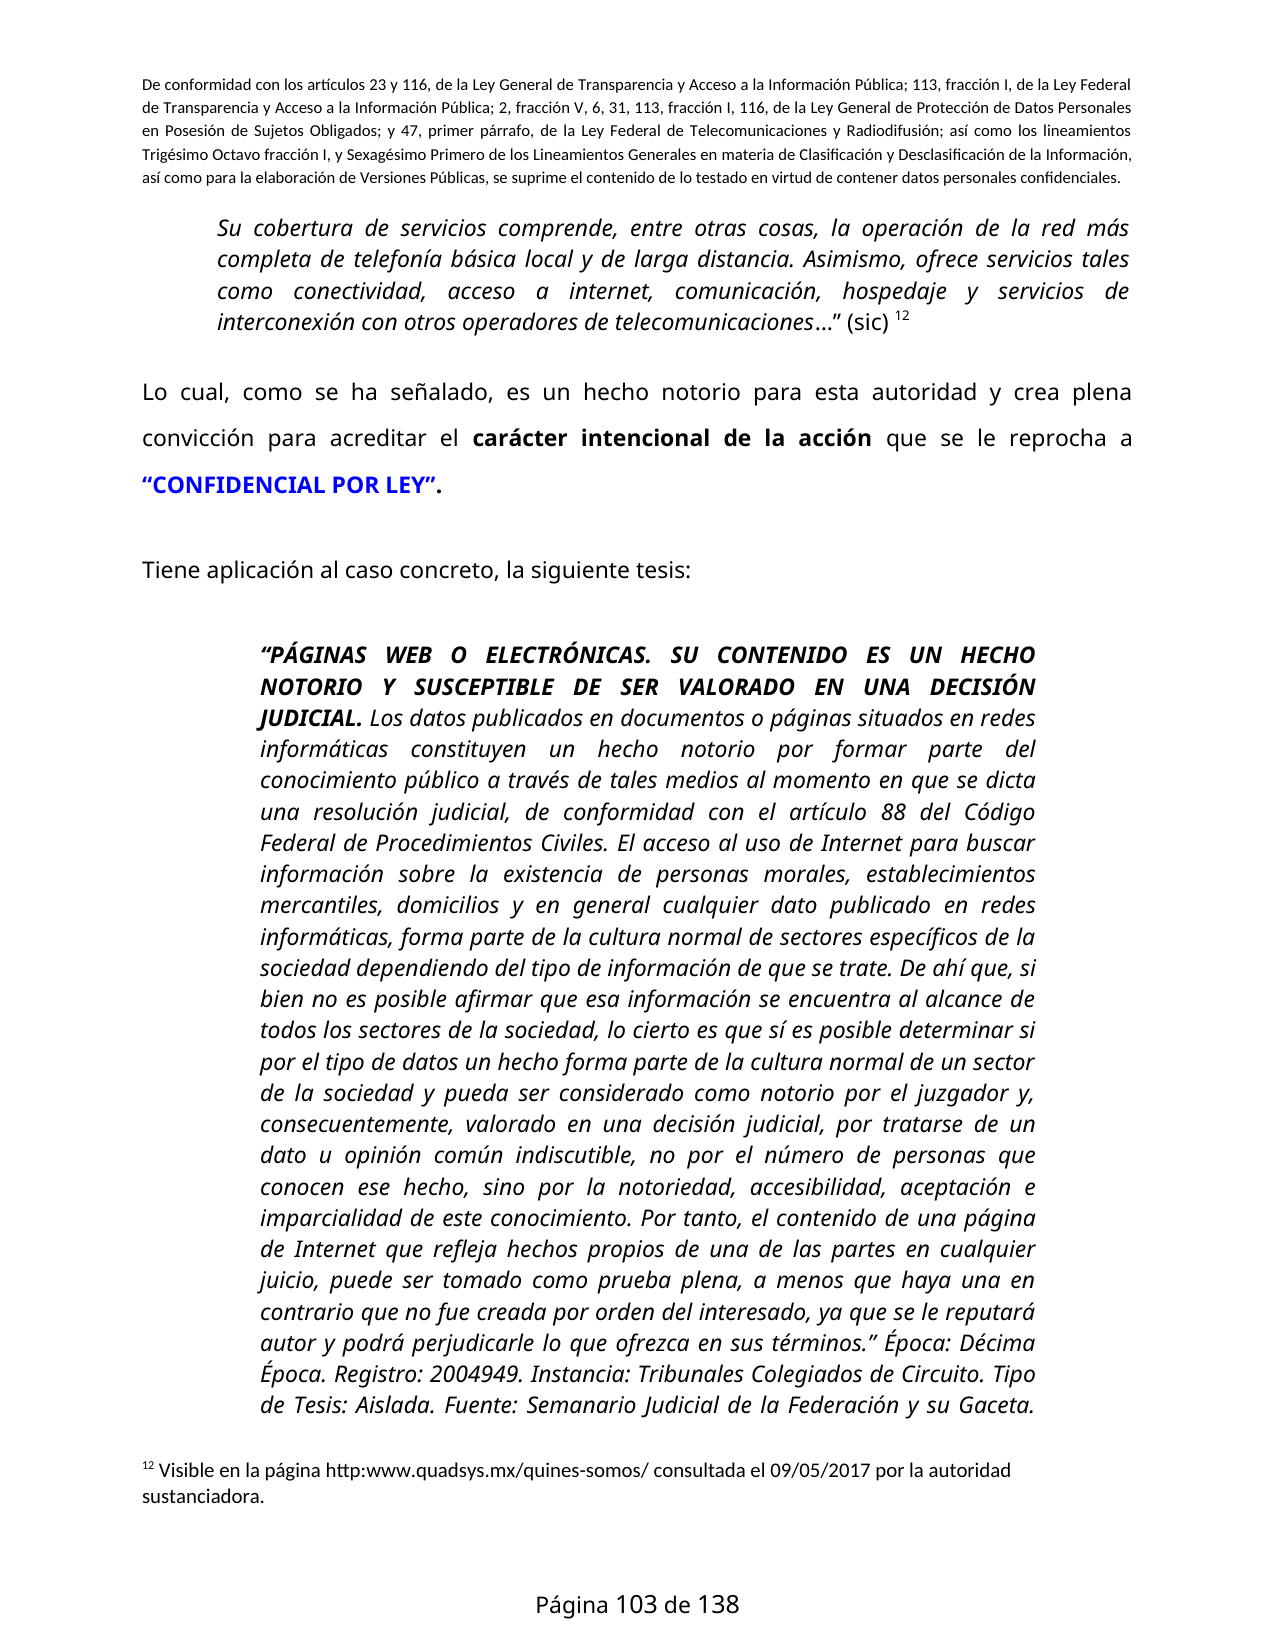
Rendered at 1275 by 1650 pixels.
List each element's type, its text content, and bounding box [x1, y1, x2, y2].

text Lo cual, como se ha señalado, es un hecho notorio para esta autoridad y crea plena convicción para acreditar el carácter intencional de la acción que se le reprocha a “CONFIDENCIAL POR LEY”. [142, 375, 1133, 500]
text Tiene aplicación al caso concreto, la siguiente tesis: [142, 554, 1133, 586]
text Su cobertura de servicios comprende, entre otras cosas, la operación de la red más completa de telefonía básica local y de larga distancia. Asimismo, ofrece servicios tales como conectividad, acceso a internet, comunicación, hospedaje y servicios de interconexión con otros operadores de telecomunicaciones…” (sic) [217, 212, 1133, 337]
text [260, 639, 1039, 1421]
